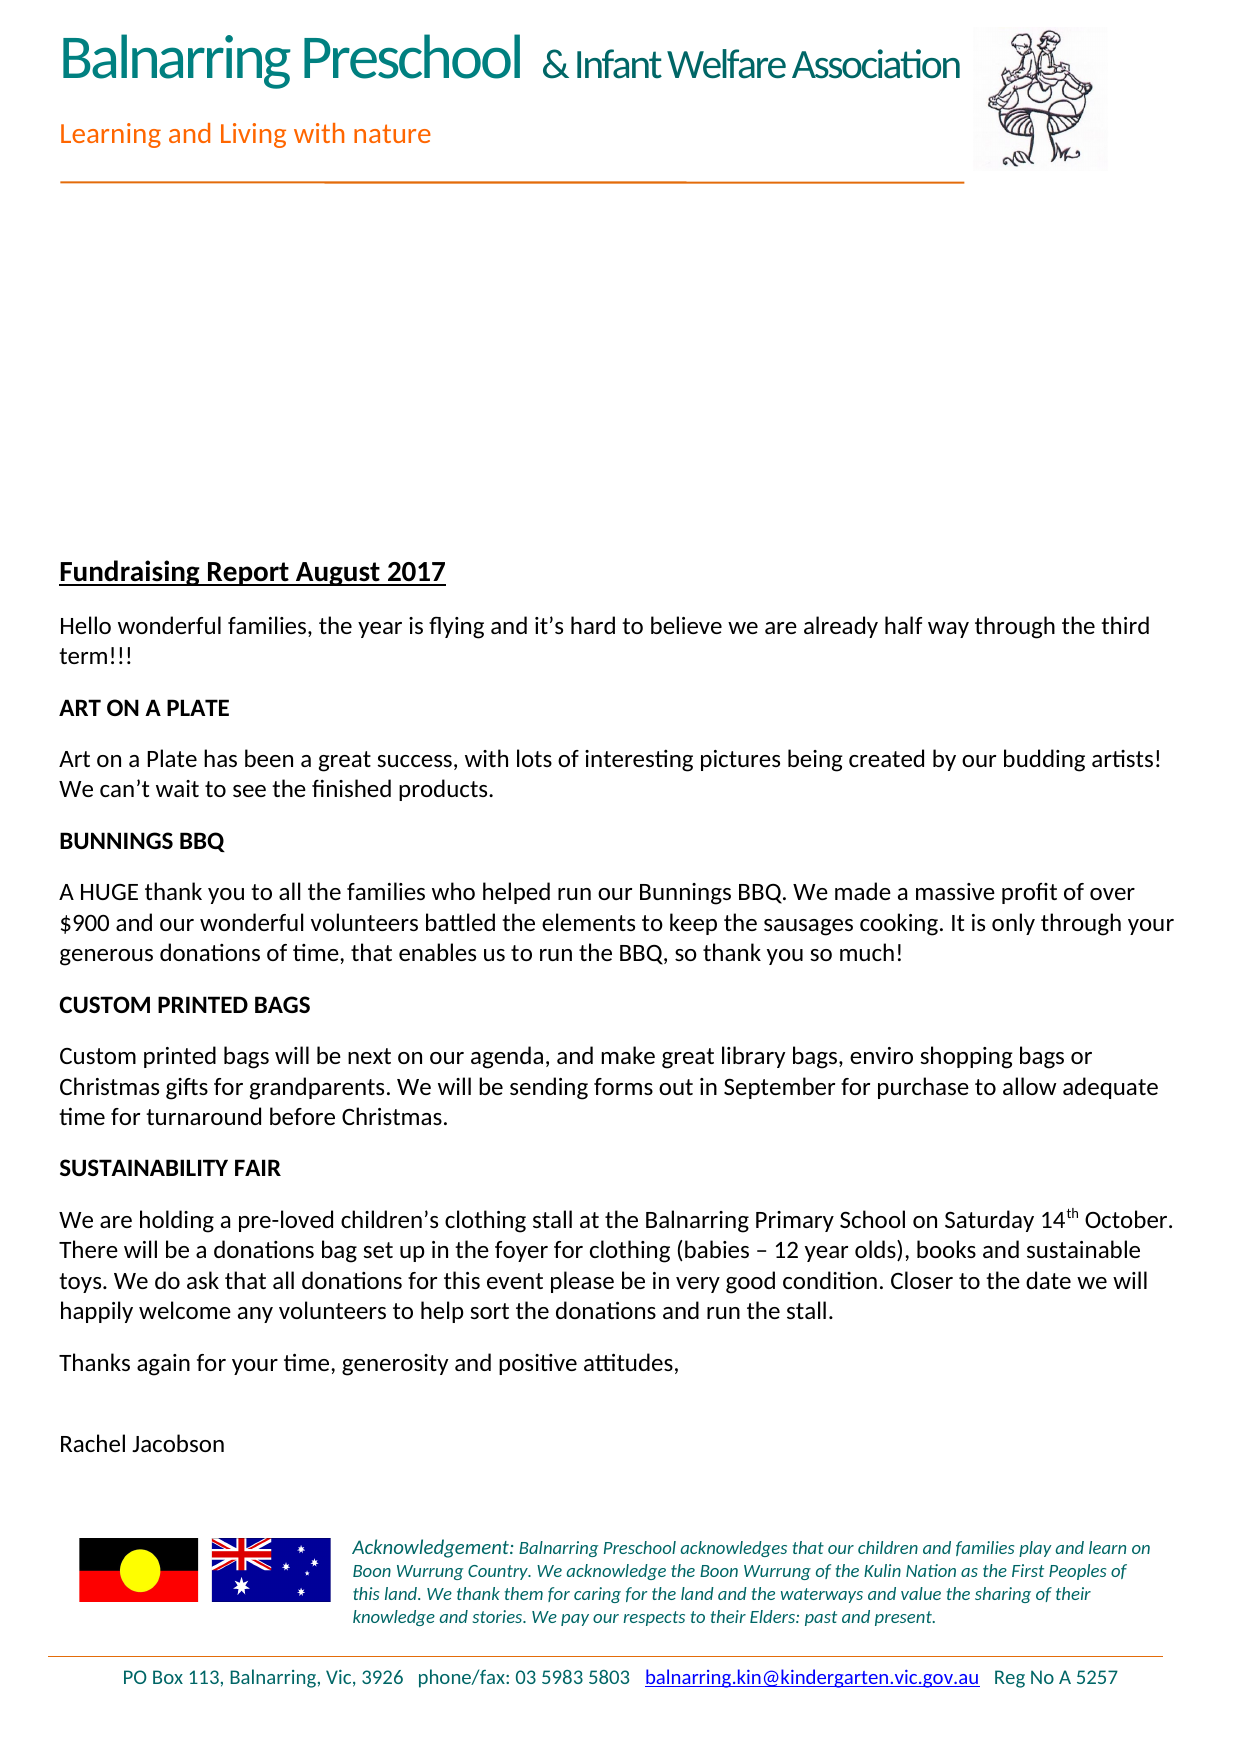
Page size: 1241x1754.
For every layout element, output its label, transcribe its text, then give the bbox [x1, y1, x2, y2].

text Hello wonderful families, the year is flying and it’s hard to believe we are already half way through the third term!!! [59, 610, 1181, 671]
picture [211, 1538, 331, 1602]
text Fundraising Report August 2017 [59, 553, 1181, 589]
picture [79, 1538, 199, 1602]
text CUSTOM PRINTED BAGS [59, 989, 1181, 1019]
text Rachel Jacobson [59, 1429, 1181, 1459]
text SUSTAINABILITY FAIR [59, 1152, 1181, 1183]
text Custom printed bags will be next on our agenda, and make great library bags, enviro shopping bags or Christmas gifts for grandparents. We will be sending forms out in September for purchase to allow adequate time for turnaround before Christmas. [59, 1040, 1181, 1132]
text A HUGE thank you to all the families who helped run our Bunnings BBQ. We made a massive profit of over $900 and our wonderful volunteers battled the elements to keep the sausages cooking. It is only through your generous donations of time, that enables us to run the BBQ, so thank you so much! [59, 876, 1181, 968]
text We are holding a pre-loved children’s clothing stall at the Balnarring Primary School on Saturday 14th October. There will be a donations bag set up in the foyer for clothing (babies – 12 year olds), books and sustainable toys. We do ask that all donations for this event please be in very good condition. Closer to the date we will happily welcome any volunteers to help sort the donations and run the stall. [59, 1204, 1181, 1326]
text BUNNINGS BBQ [59, 825, 1181, 856]
picture [972, 27, 1109, 171]
text Thanks again for your time, generosity and positive attitudes, [59, 1347, 1181, 1377]
text ART ON A PLATE [59, 692, 1181, 722]
text Art on a Plate has been a great success, with lots of interesting pictures being created by our budding artists! We can’t wait to see the finished products. [59, 743, 1181, 804]
